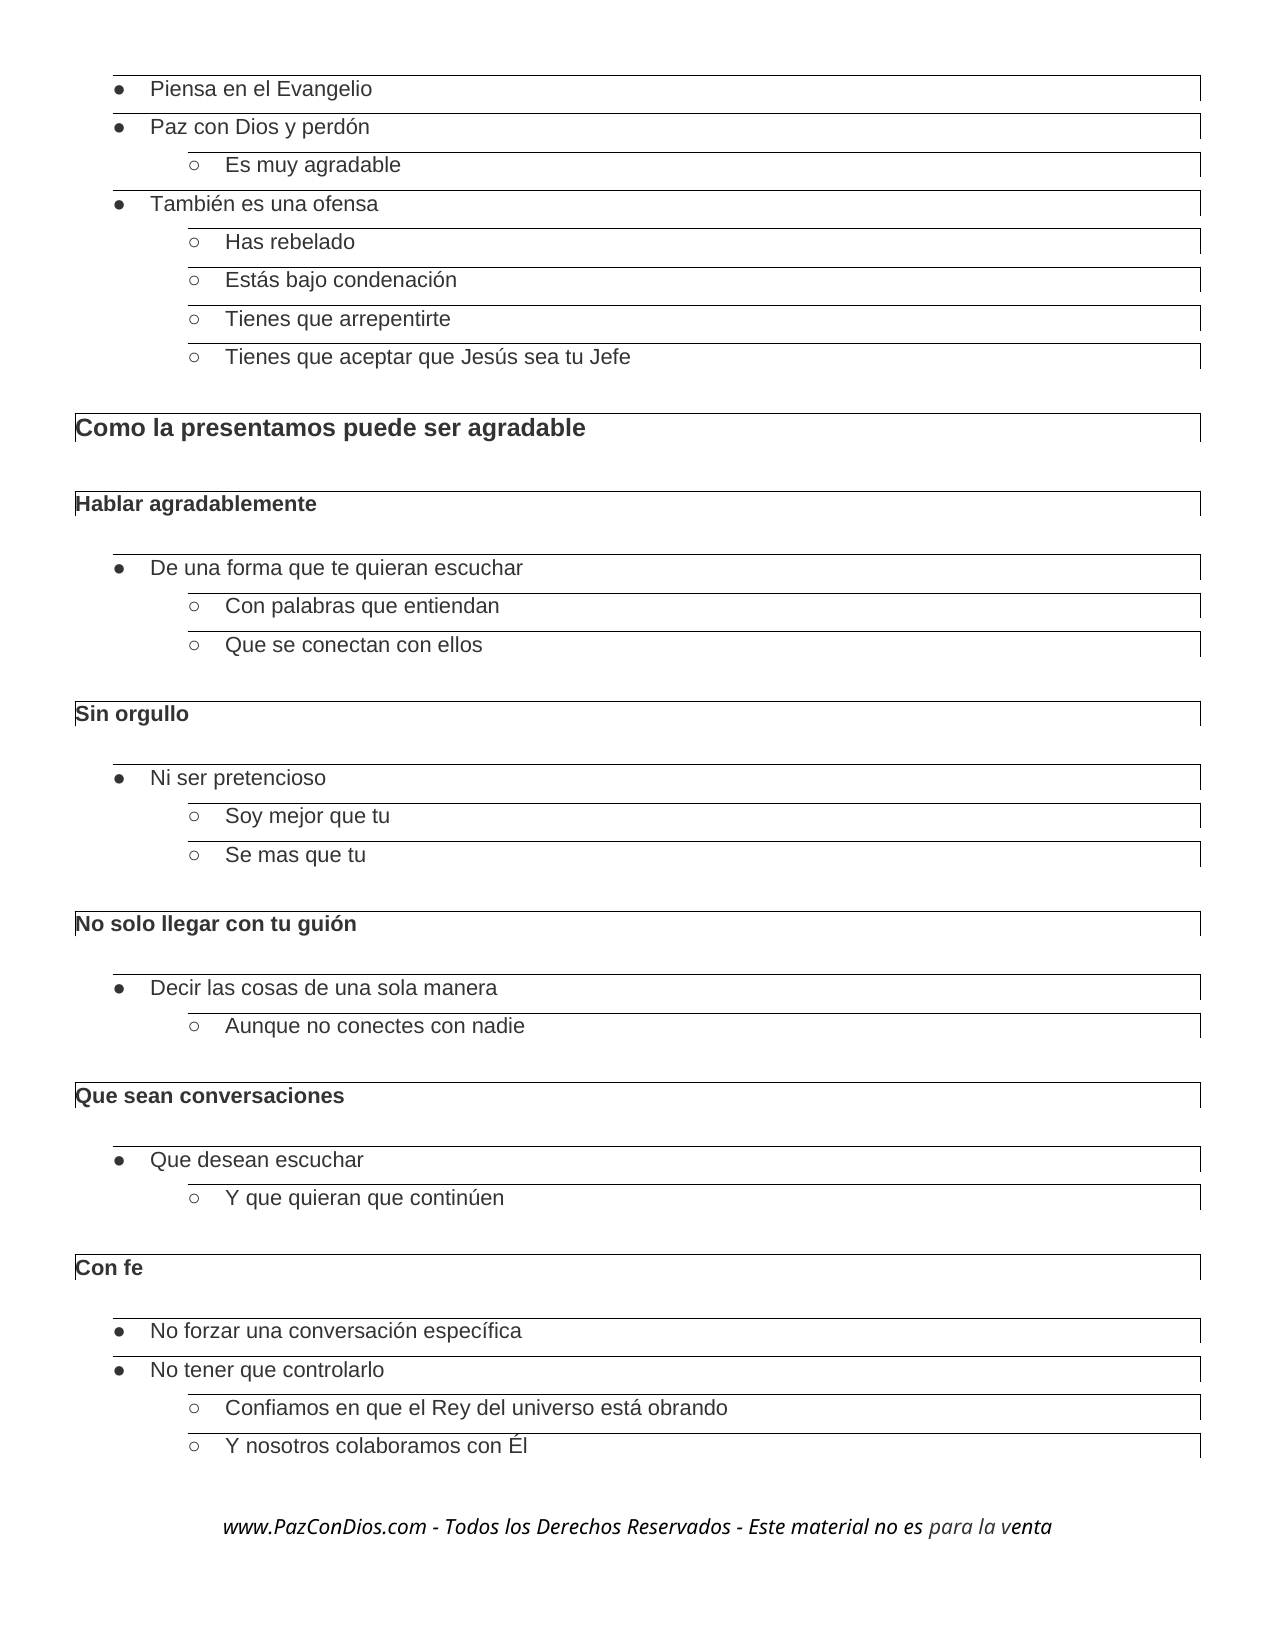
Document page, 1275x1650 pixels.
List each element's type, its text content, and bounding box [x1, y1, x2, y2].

list Tienes que arrepentirte [187, 306, 1200, 331]
list Decir las cosas de una sola manera [112, 975, 1200, 1000]
list Ni ser pretencioso [112, 765, 1200, 790]
list Piensa en el Evangelio [112, 76, 1200, 101]
list Con palabras que entiendan [187, 594, 1200, 618]
list Soy mejor que tu [187, 804, 1200, 828]
list Que se conectan con ellos [187, 632, 1200, 657]
subtitle Con fe [76, 1255, 1200, 1280]
subtitle No solo llegar con tu guión [76, 912, 1200, 936]
list Es muy agradable [187, 153, 1200, 177]
list También es una ofensa [112, 191, 1200, 216]
list No forzar una conversación específica [112, 1319, 1200, 1343]
list Estás bajo condenación [187, 268, 1200, 292]
list No tener que controlarlo [112, 1357, 1200, 1382]
list Paz con Dios y perdón [112, 114, 1200, 139]
subtitle Sin orgullo [76, 702, 1200, 726]
list Se mas que tu [187, 842, 1200, 867]
subtitle Como la presentamos puede ser agradable [76, 414, 1200, 442]
list Y nosotros colaboramos con Él [187, 1434, 1200, 1458]
list Y que quieran que continúen [187, 1185, 1200, 1210]
list Que desean escuchar [112, 1147, 1200, 1172]
list Aunque no conectes con nadie [187, 1014, 1200, 1038]
list Tienes que aceptar que Jesús sea tu Jefe [187, 344, 1200, 369]
list Has rebelado [187, 229, 1200, 254]
subtitle Hablar agradablemente [76, 492, 1200, 516]
subtitle Que sean conversaciones [76, 1083, 1200, 1108]
list Confiamos en que el Rey del universo está obrando [187, 1395, 1200, 1420]
list De una forma que te quieran escuchar [112, 555, 1200, 580]
